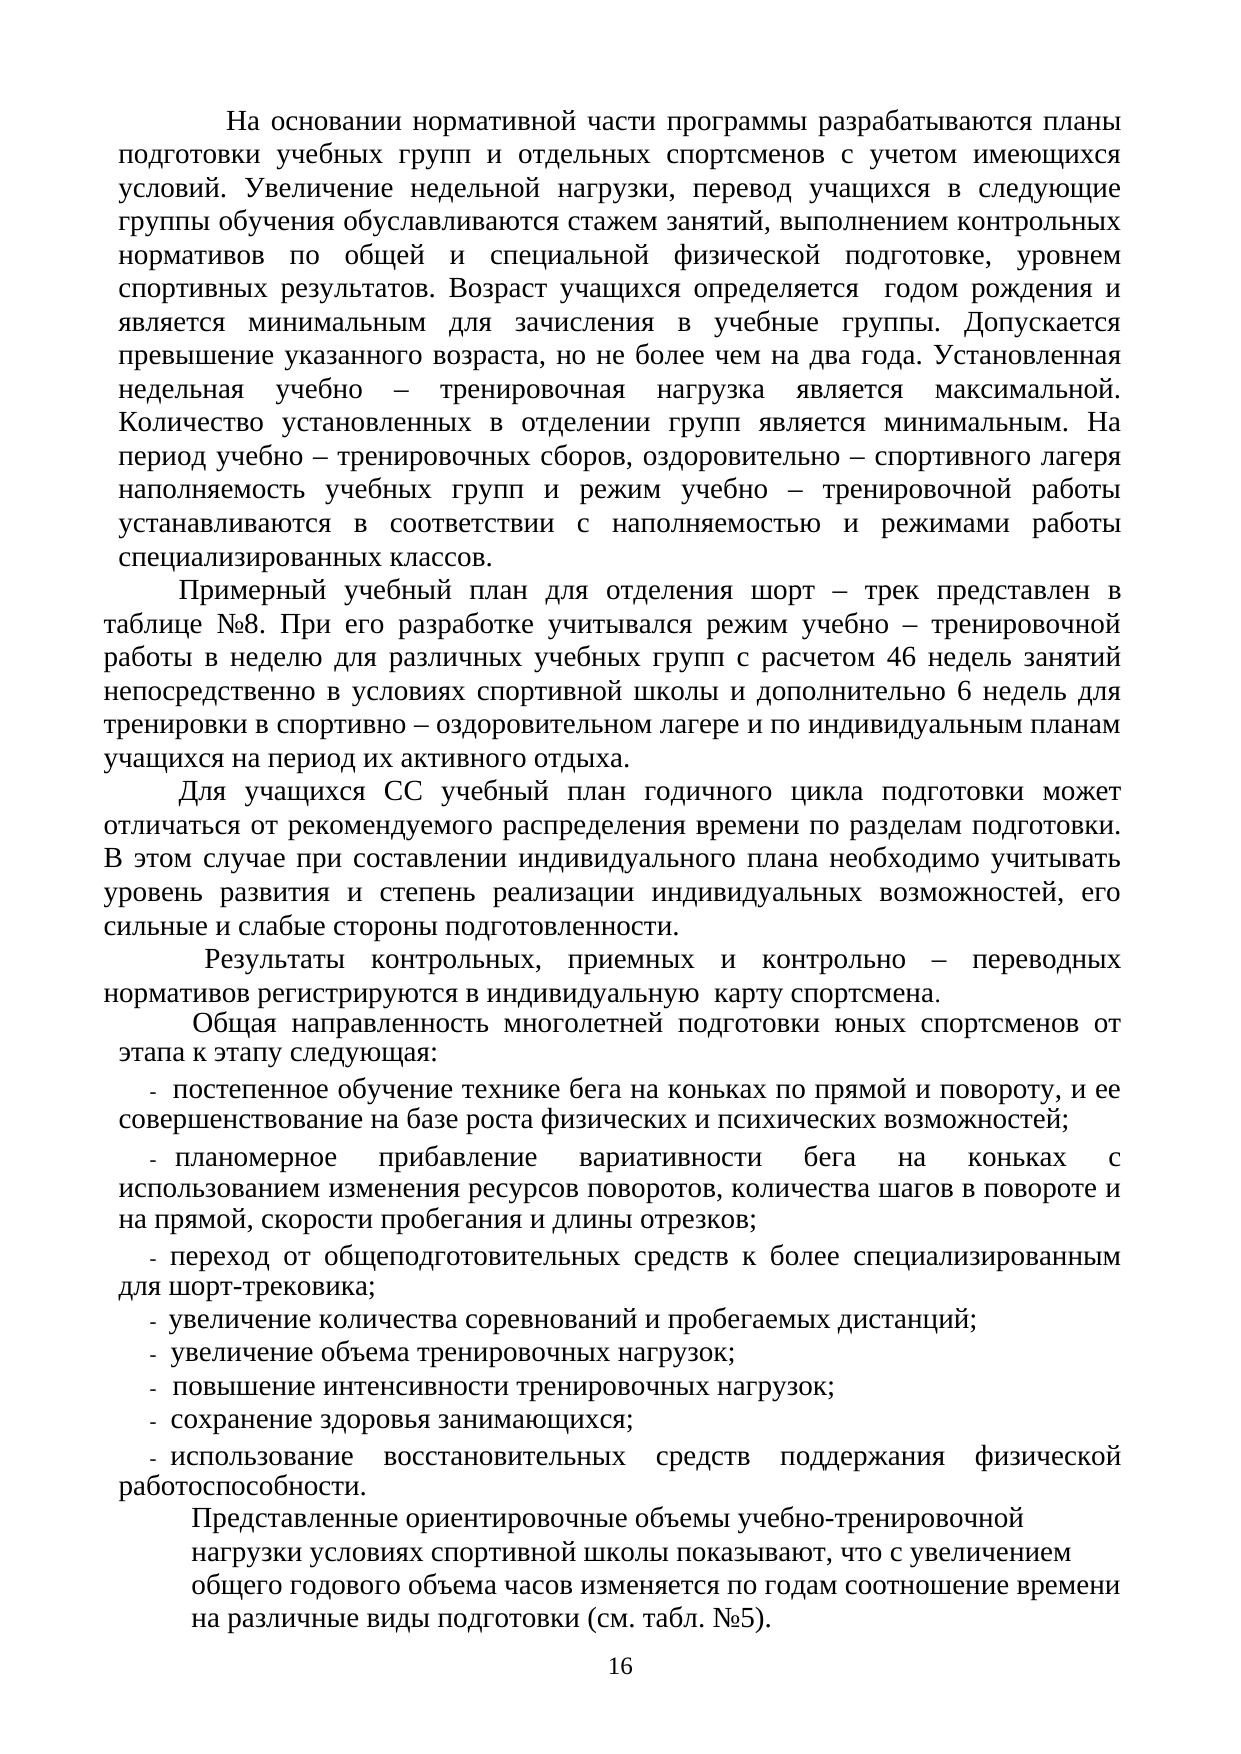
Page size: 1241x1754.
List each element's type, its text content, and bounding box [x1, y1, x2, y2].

list увеличение количества соревнований и пробегаемых дистанций; [149, 1302, 1122, 1335]
list использование восстановительных средств поддержания физической работоспособности. [118, 1442, 1122, 1501]
text Общая направленность многолетней подготовки юных спортсменов от этапа к этапу следующая: [118, 1008, 1122, 1068]
list постепенное обучение технике бега на коньках по прямой и повороту, и ее совершенствование на базе роста физических и психических возможностей; [118, 1075, 1122, 1134]
text Представленные ориентировочные объемы учебно-тренировочной [191, 1501, 1122, 1534]
text Результаты контрольных, приемных и контрольно – переводных нормативов регистрируются в индивидуальную карту спортсмена. [103, 941, 1122, 1008]
list планомерное прибавление вариативности бега на коньках с использованием изменения ресурсов поворотов, количества шагов в повороте и на прямой, скорости пробегания и длины отрезков; [118, 1141, 1122, 1235]
list переход от общеподготовительных средств к более специализированным для шорт-трековика; [118, 1242, 1122, 1301]
text Для учащихся СС учебный план годичного цикла подготовки может отличаться от рекомендуемого распределения времени по разделам подготовки. В этом случае при составлении индивидуального плана необходимо учитывать уровень развития и степень реализации индивидуальных возможностей, его сильные и слабые стороны подготовленности. [103, 773, 1122, 941]
text нагрузки условиях спортивной школы показывают, что с увеличением общего годового объема часов изменяется по годам соотношение времени на различные виды подготовки (см. табл. №5). [191, 1534, 1122, 1634]
list увеличение объема тренировочных нагрузок; [149, 1335, 1122, 1368]
text На основании нормативной части программы разрабатываются планы подготовки учебных групп и отдельных спортсменов с учетом имеющихся условий. Увеличение недельной нагрузки, перевод учащихся в следующие группы обучения обуславливаются стажем занятий, выполнением контрольных нормативов по общей и специальной физической подготовке, уровнем спортивных результатов. Возраст учащихся определяется годом рождения и является минимальным для зачисления в учебные группы. Допускается превышение указанного возраста, но не более чем на два года. Установленная недельная учебно – тренировочная нагрузка является максимальной. Количество установленных в отделении групп является минимальным. На период учебно – тренировочных сборов, оздоровительно – спортивного лагеря наполняемость учебных групп и режим учебно – тренировочной работы устанавливаются в соответствии с наполняемостью и режимами работы специализированных классов. [118, 103, 1122, 572]
list сохранение здоровья занимающихся; [149, 1402, 1122, 1435]
list повышение интенсивности тренировочных нагрузок; [149, 1368, 1122, 1402]
text Примерный учебный план для отделения шорт – трек представлен в таблице №8. При его разработке учитывался режим учебно – тренировочной работы в неделю для различных учебных групп с расчетом 46 недель занятий непосредственно в условиях спортивной школы и дополнительно 6 недель для тренировки в спортивно – оздоровительном лагере и по индивидуальным планам учащихся на период их активного отдыха. [103, 572, 1122, 773]
